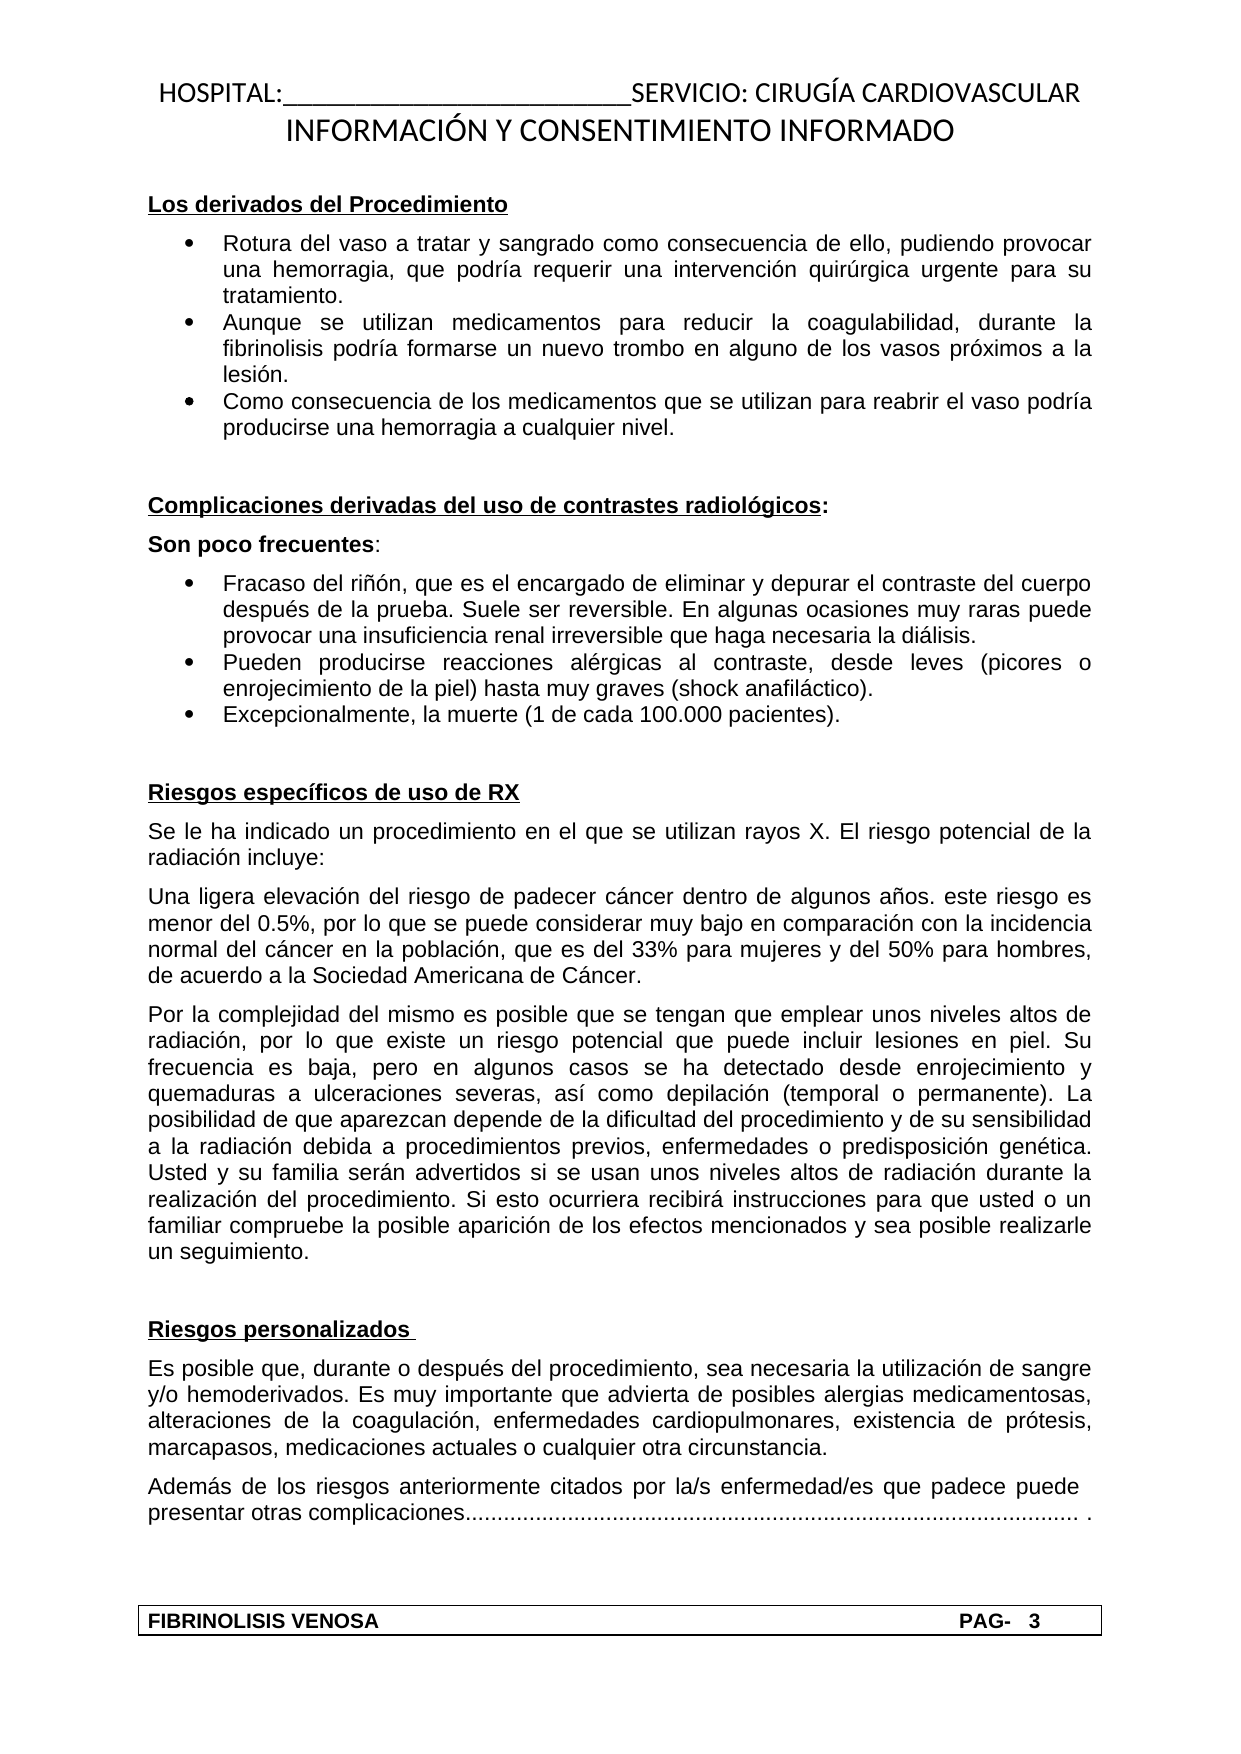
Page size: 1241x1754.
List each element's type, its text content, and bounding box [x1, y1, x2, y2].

text Complicaciones derivadas del uso de contrastes radiológicos: [148, 492, 1092, 518]
text Se le ha indicado un procedimiento en el que se utilizan rayos X. El riesgo potencial de la radiación incluye: [148, 818, 1093, 871]
list Pueden producirse reacciones alérgicas al contraste, desde leves (picores o enrojecimiento de la piel) hasta muy graves (shock anafiláctico). [185, 649, 1092, 701]
text Una ligera elevación del riesgo de padecer cáncer dentro de algunos años. este riesgo es menor del 0.5%, por lo que se puede considerar muy bajo en comparación con la incidencia normal del cáncer en la población, que es del 33% para mujeres y del 50% para hombres, de acuerdo a la Sociedad Americana de Cáncer. [148, 883, 1093, 988]
text Es posible que, durante o después del procedimiento, sea necesaria la utilización de sangre y/o hemoderivados. Es muy importante que advierta de posibles alergias medicamentosas, alteraciones de la coagulación, enfermedades cardiopulmonares, existencia de prótesis, marcapasos, medicaciones actuales o cualquier otra circunstancia. [148, 1355, 1092, 1460]
list Aunque se utilizan medicamentos para reducir la coagulabilidad, durante la fibrinolisis podría formarse un nuevo trombo en alguno de los vasos próximos a la lesión. [185, 309, 1092, 388]
text Riesgos específicos de uso de RX [148, 779, 1093, 805]
text Son poco frecuentes: [148, 531, 1092, 557]
list Como consecuencia de los medicamentos que se utilizan para reabrir el vaso podría producirse una hemorragia a cualquier nivel. [185, 388, 1092, 441]
text Por la complejidad del mismo es posible que se tengan que emplear unos niveles altos de radiación, por lo que existe un riesgo potencial que puede incluir lesiones en piel. Su frecuencia es baja, pero en algunos casos se ha detectado desde enrojecimiento y quemaduras a ulceraciones severas, así como depilación (temporal o permanente). La posibilidad de que aparezcan depende de la dificultad del procedimiento y de su sensibilidad a la radiación debida a procedimientos previos, enfermedades o predisposición genética. Usted y su familia serán advertidos si se usan unos niveles altos de radiación durante la realización del procedimiento. Si esto ocurriera recibirá instrucciones para que usted o un familiar compruebe la posible aparición de los efectos mencionados y sea posible realizarle un seguimiento. [148, 1001, 1093, 1264]
list Fracaso del riñón, que es el encargado de eliminar y depurar el contraste del cuerpo después de la prueba. Suele ser reversible. En algunas ocasiones muy raras puede provocar una insuficiencia renal irreversible que haga necesaria la diálisis. [185, 569, 1092, 649]
text Riesgos personalizados [148, 1316, 1093, 1342]
list Excepcionalmente, la muerte (1 de cada 100.000 pacientes). [185, 701, 1092, 728]
text Los derivados del Procedimiento [148, 191, 1092, 217]
list Rotura del vaso a tratar y sangrado como consecuencia de ello, pudiendo provocar una hemorragia, que podría requerir una intervención quirúrgica urgente para su tratamiento. [185, 230, 1092, 309]
text Además de los riesgos anteriormente citados por la/s enfermedad/es que padece puede presentar otras complicaciones . [148, 1473, 1081, 1525]
